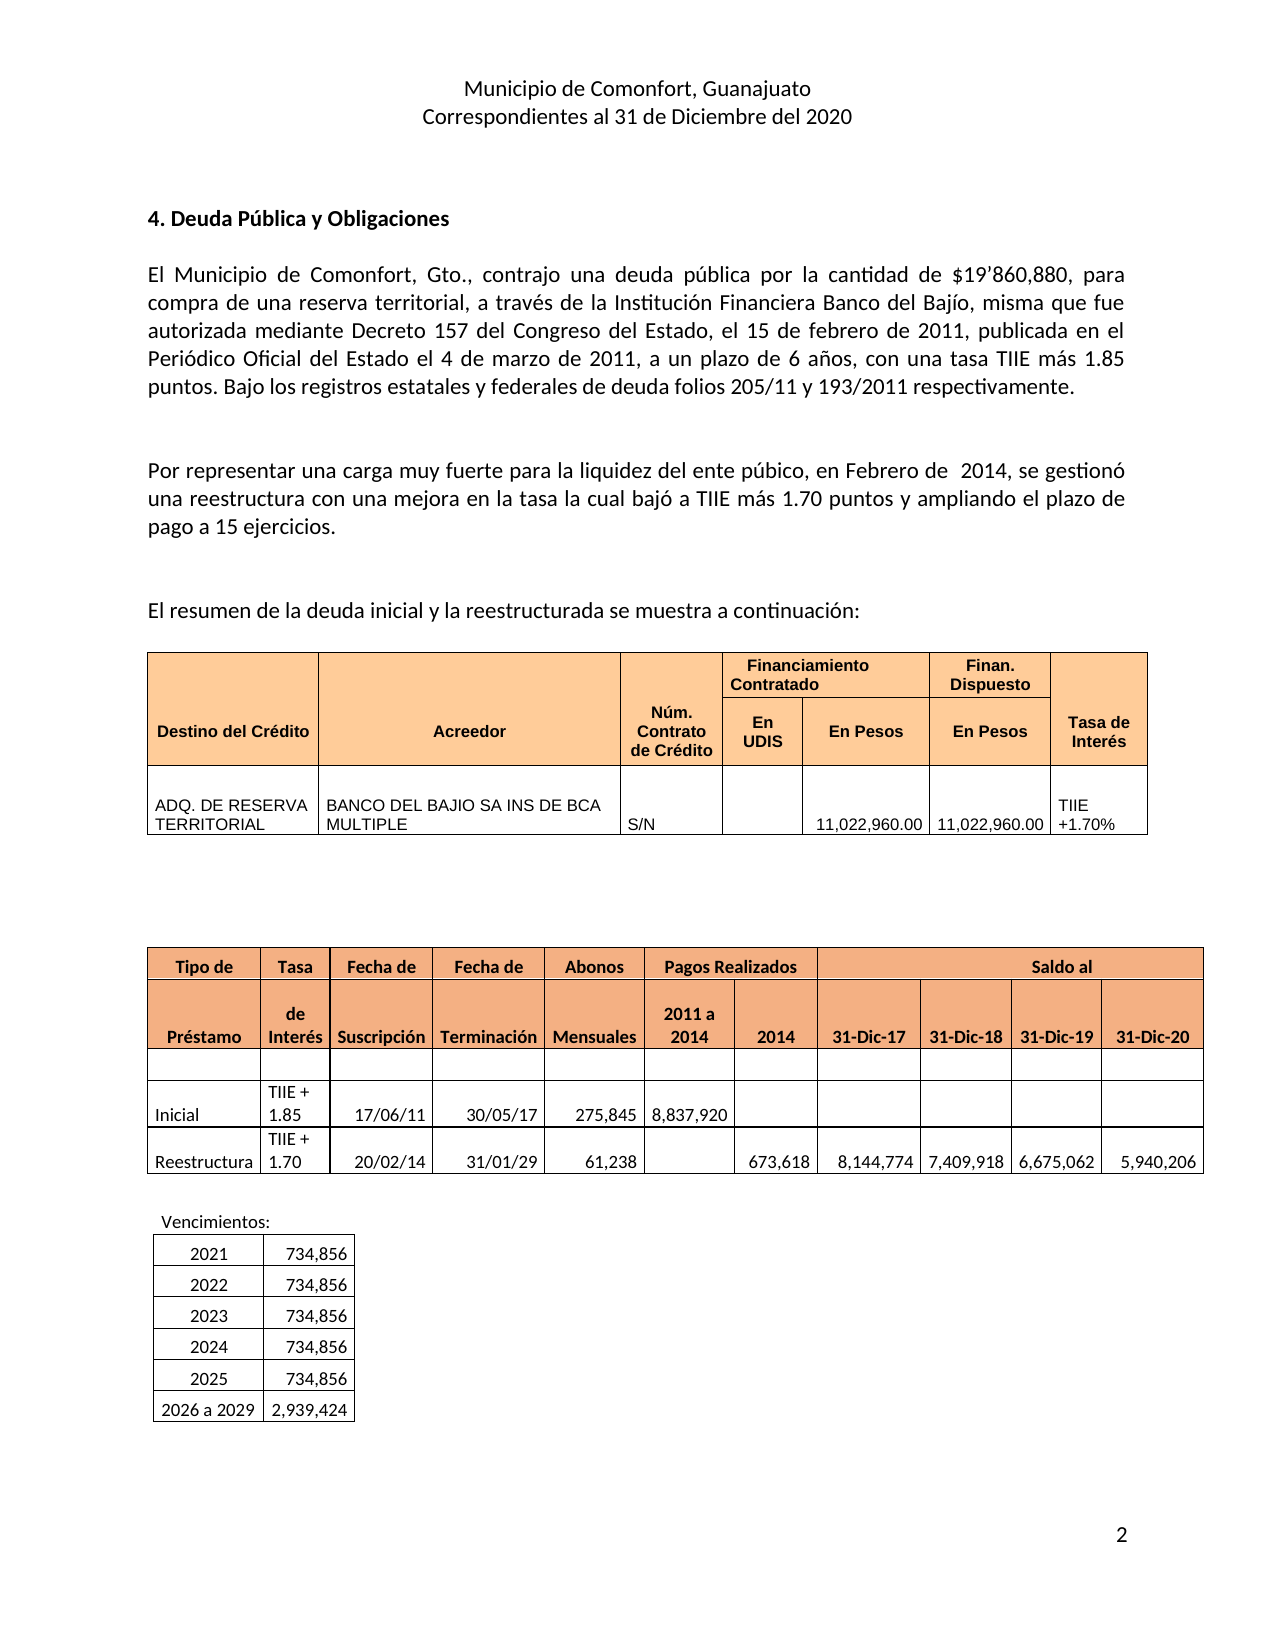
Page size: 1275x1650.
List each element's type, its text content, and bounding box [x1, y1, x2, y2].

table_cell 734,856 [264, 1360, 354, 1390]
table_cell 275,845 [545, 1081, 644, 1126]
table_cell 31/01/29 [433, 1128, 544, 1173]
table_cell Mensuales [545, 980, 644, 1048]
table_cell Núm. Contrato de Crédito [621, 697, 722, 765]
table_header Vencimientos: [154, 1203, 354, 1234]
table_cell [331, 1049, 432, 1079]
table_header Pagos Realizados [645, 948, 817, 978]
table_cell 11,022,960.00 [803, 766, 929, 834]
table_cell 673,618 [735, 1128, 817, 1173]
table_cell [1012, 1081, 1101, 1126]
table_cell 31-Dic-20 [1102, 980, 1203, 1048]
table_cell [148, 1049, 260, 1079]
table_cell 8,837,920 [645, 1081, 734, 1126]
table_header Tipo de [148, 948, 260, 978]
table_cell 2022 [154, 1266, 263, 1296]
table_cell 734,856 [264, 1297, 354, 1327]
table_cell 2024 [154, 1329, 263, 1359]
table_header [319, 653, 620, 697]
table_cell Destino del Crédito [148, 697, 318, 765]
text El Municipio de Comonfort, Gto., contrajo una deuda pública por la cantidad de $19’860,880, para compra de una reserva territorial, a través de la Institución Financiera Banco del Bajío, misma que fue autorizada mediante Decreto 157 del Congreso del Estado, el 15 de febrero de 2011, publicada en el Periódico Oficial del Estado el 4 de marzo de 2011, a un plazo de 6 años, con una tasa TIIE más 1.85 puntos. Bajo los registros estatales y federales de deuda folios 205/11 y 193/2011 respectivamente. [148, 260, 1127, 400]
table_cell 5,940,206 [1102, 1128, 1203, 1173]
table_cell S/N [621, 766, 722, 834]
table_cell 20/02/14 [331, 1128, 432, 1173]
table_cell Inicial [148, 1081, 260, 1126]
table_cell 2,939,424 [264, 1391, 354, 1421]
table_cell 2011 a 2014 [645, 980, 734, 1048]
table_cell 31-Dic-17 [818, 980, 920, 1048]
table_cell Tasa de Interés [1051, 697, 1147, 765]
table_cell [1102, 1049, 1203, 1079]
table_cell 734,856 [264, 1235, 354, 1265]
table_header [818, 948, 921, 978]
table_cell Préstamo [148, 980, 260, 1048]
table_cell 7,409,918 [921, 1128, 1011, 1173]
table_cell Acreedor [319, 697, 620, 765]
table_cell TIIE + 1.85 [261, 1081, 329, 1126]
table_cell [735, 1049, 817, 1079]
table_cell 31-Dic-18 [921, 980, 1011, 1048]
table_cell [818, 1049, 920, 1079]
table_cell [1102, 1081, 1203, 1126]
table_cell [545, 1049, 644, 1079]
table_cell TIIE +1.70% [1051, 766, 1147, 834]
table_cell Terminación [433, 980, 544, 1048]
table_cell 2021 [154, 1235, 263, 1265]
table_cell [1012, 1049, 1101, 1079]
table_cell [433, 1049, 544, 1079]
table_cell ADQ. DE RESERVA TERRITORIAL [148, 766, 318, 834]
table_cell [645, 1049, 734, 1079]
text El resumen de la deuda inicial y la reestructurada se muestra a continuación: [148, 596, 1127, 624]
table_cell 8,144,774 [818, 1128, 920, 1173]
table_cell [818, 1081, 920, 1126]
table_cell En Pesos [930, 698, 1050, 765]
table_cell 2025 [154, 1360, 263, 1390]
table_cell Suscripción [331, 980, 432, 1048]
table_cell 30/05/17 [433, 1081, 544, 1126]
table_cell 734,856 [264, 1329, 354, 1359]
table_cell 2014 [735, 980, 817, 1048]
table_header [148, 653, 318, 697]
table_cell Reestructura [148, 1128, 260, 1173]
table_cell 61,238 [545, 1128, 644, 1173]
table_header Financiamiento Contratado [723, 653, 929, 697]
table_header [621, 653, 722, 697]
table_header Fecha de [331, 948, 432, 978]
table_cell [735, 1081, 817, 1126]
table_cell En Pesos [803, 698, 929, 765]
table_cell [723, 766, 802, 834]
table_cell 17/06/11 [331, 1081, 432, 1126]
table_cell [921, 1081, 1011, 1126]
table_cell [261, 1049, 329, 1079]
table_cell 2023 [154, 1297, 263, 1327]
table_header [1051, 653, 1147, 697]
table_header Saldo al [921, 948, 1203, 978]
table_cell 31-Dic-19 [1012, 980, 1101, 1048]
table_header Abonos [545, 948, 644, 978]
table_cell 2026 a 2029 [154, 1391, 263, 1421]
table_cell [645, 1128, 734, 1173]
table_cell BANCO DEL BAJIO SA INS DE BCA MULTIPLE [319, 766, 620, 834]
text Por representar una carga muy fuerte para la liquidez del ente púbico, en Febrero de 2014, se gestionó una reestructura con una mejora en la tasa la cual bajó a TIIE más 1.70 puntos y ampliando el plazo de pago a 15 ejercicios. [148, 456, 1127, 540]
table_cell En UDIS [723, 698, 802, 765]
table_cell TIIE + 1.70 [261, 1128, 329, 1173]
table_cell 6,675,062 [1012, 1128, 1101, 1173]
table_cell de Interés [261, 980, 329, 1048]
table_cell [921, 1049, 1011, 1079]
table_header Tasa [261, 948, 329, 978]
table_header Fecha de [433, 948, 544, 978]
table_cell 11,022,960.00 [930, 766, 1050, 834]
table_header Finan. Dispuesto [930, 653, 1050, 697]
text 4. Deuda Pública y Obligaciones [148, 204, 1127, 232]
table_cell 734,856 [264, 1266, 354, 1296]
